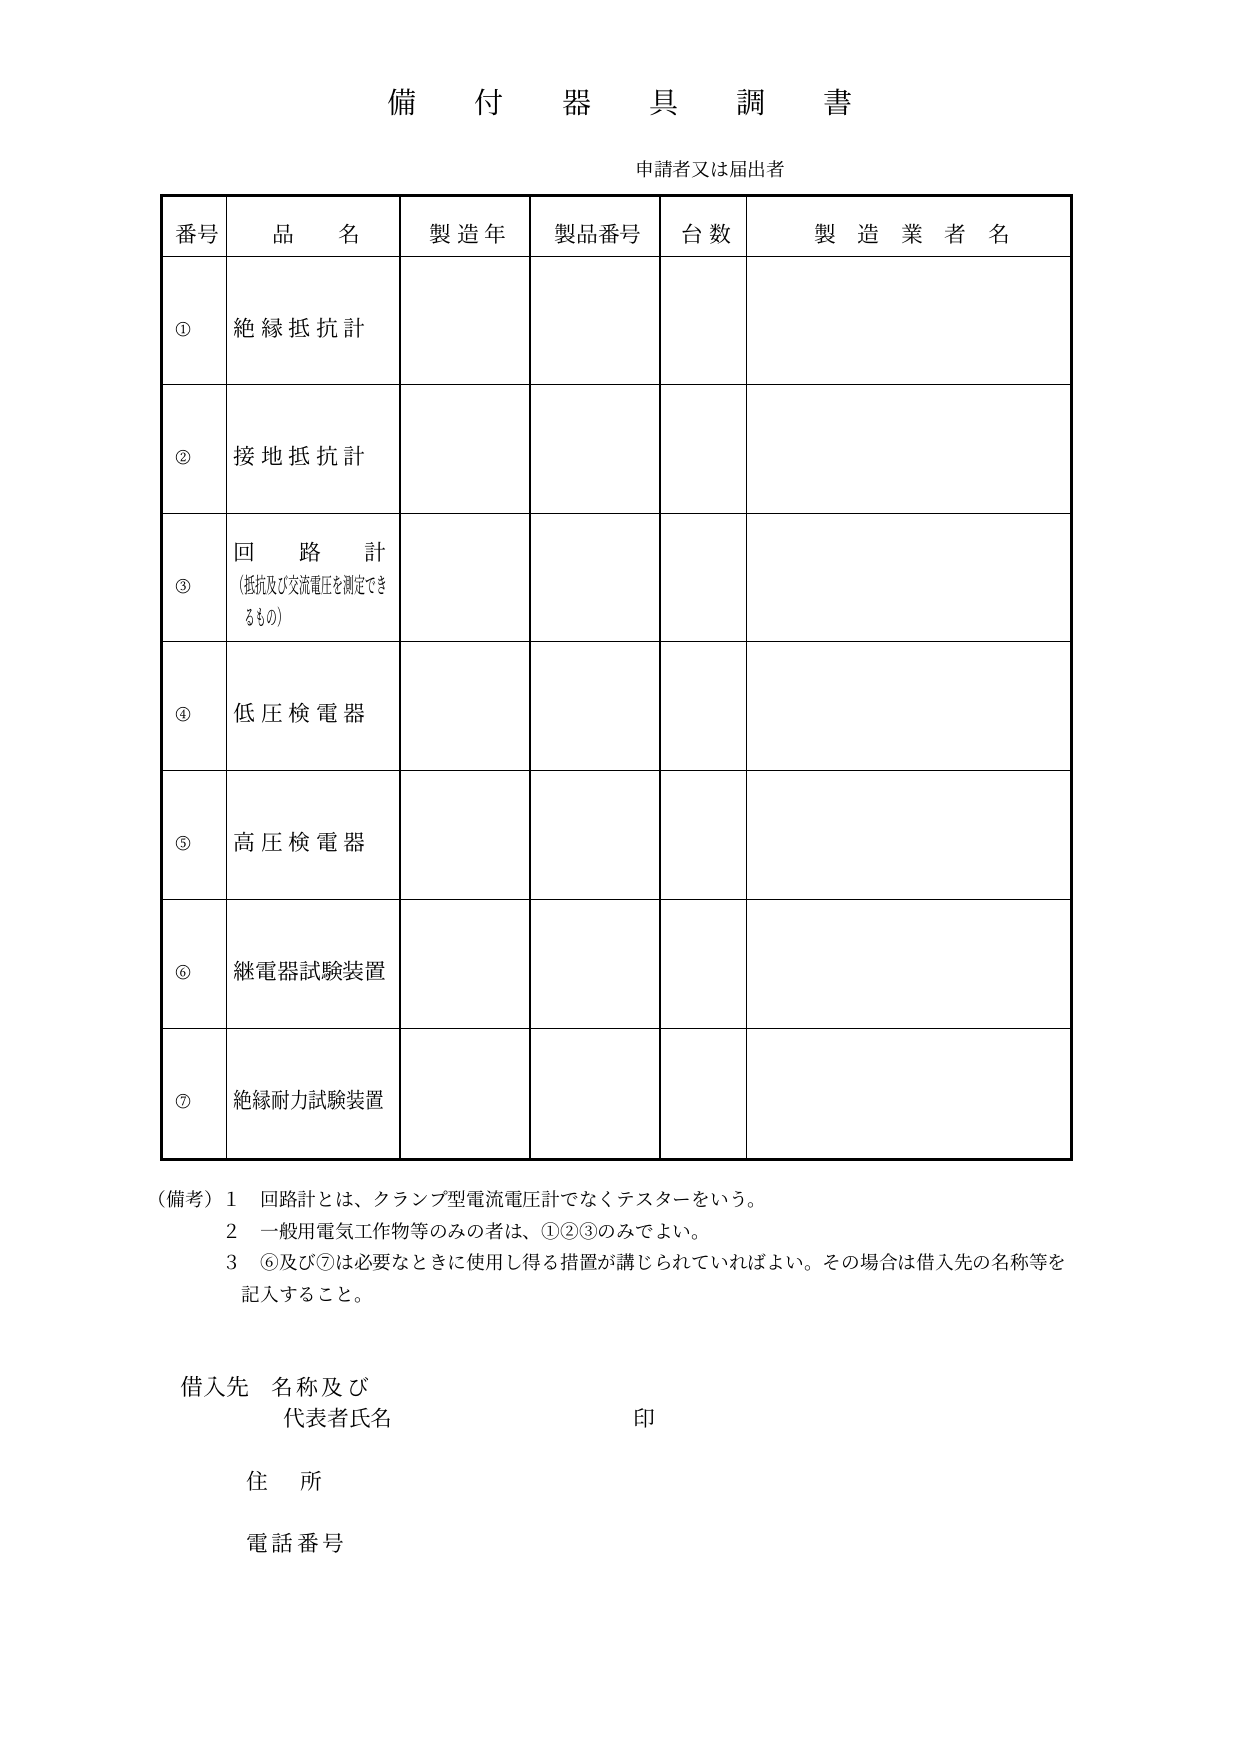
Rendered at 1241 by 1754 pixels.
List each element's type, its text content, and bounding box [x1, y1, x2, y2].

table_cell [531, 642, 659, 770]
table_cell ① [163, 257, 226, 384]
table_cell [401, 514, 529, 641]
table_cell [401, 900, 529, 1028]
text 備 付 器 具 調 書 [148, 89, 1092, 120]
table_cell [531, 1029, 659, 1157]
table_cell [747, 1029, 1070, 1157]
table_header 製品番号 [531, 197, 659, 256]
text ２ 一般用電気工作物等のみの者は、①②③のみでよい。 [213, 1213, 1092, 1244]
table_header 台 数 [661, 197, 746, 256]
text 借入先 名称及び [148, 1370, 1092, 1401]
table_cell ③ [163, 514, 226, 641]
table_cell [661, 771, 746, 899]
table_cell ② [163, 385, 226, 513]
table_cell [747, 642, 1070, 770]
table_header 番号 [163, 197, 226, 256]
table_cell ⑤ [163, 771, 226, 899]
table_cell [531, 257, 659, 384]
table_cell [661, 385, 746, 513]
table_cell 低 圧 検 電 器 [227, 642, 399, 770]
table_cell [531, 771, 659, 899]
text （備考）１ 回路計とは、クランプ型電流電圧計でなくテスターをいう。 [148, 1182, 1092, 1213]
text 代表者氏名 印 [148, 1401, 1092, 1433]
table_cell ④ [163, 642, 226, 770]
table_cell 絶 縁 抵 抗 計 [227, 257, 399, 384]
table_cell [661, 900, 746, 1028]
text 申請者又は届出者 [148, 151, 1092, 183]
table_cell [747, 900, 1070, 1028]
table_cell [747, 514, 1070, 641]
table_cell [401, 257, 529, 384]
text 電話番号 [148, 1527, 1092, 1558]
table_cell [401, 1029, 529, 1157]
table_cell [401, 385, 529, 513]
table_cell [661, 514, 746, 641]
table_cell 回 路 計 （抵抗及び交流電圧を測定でき るもの） [227, 514, 399, 641]
table_cell ⑦ [163, 1029, 226, 1157]
table_header 品 名 [227, 197, 399, 256]
table_cell ⑥ [163, 900, 226, 1028]
table_cell [747, 771, 1070, 899]
table_header 製 造 業 者 名 [747, 197, 1070, 256]
text ３ ⑥及び⑦は必要なときに使用し得る措置が講じられていればよい。その場合は借入先の名称等を [148, 1244, 1092, 1276]
table_cell 継電器試験装置 [227, 900, 399, 1028]
table_cell [661, 257, 746, 384]
table_cell 接 地 抵 抗 計 [227, 385, 399, 513]
table_cell [531, 900, 659, 1028]
table_cell [531, 514, 659, 641]
table_cell [661, 1029, 746, 1157]
table_header 製 造 年 [401, 197, 529, 256]
text 住所 [148, 1464, 1092, 1495]
table_cell 絶縁耐力試験装置 [227, 1029, 399, 1157]
table_cell 高 圧 検 電 器 [227, 771, 399, 899]
text 記入すること。 [148, 1276, 1092, 1307]
table_cell [401, 642, 529, 770]
table_cell [401, 771, 529, 899]
table_cell [747, 385, 1070, 513]
table_cell [531, 385, 659, 513]
table_cell [661, 642, 746, 770]
table_cell [747, 257, 1070, 384]
